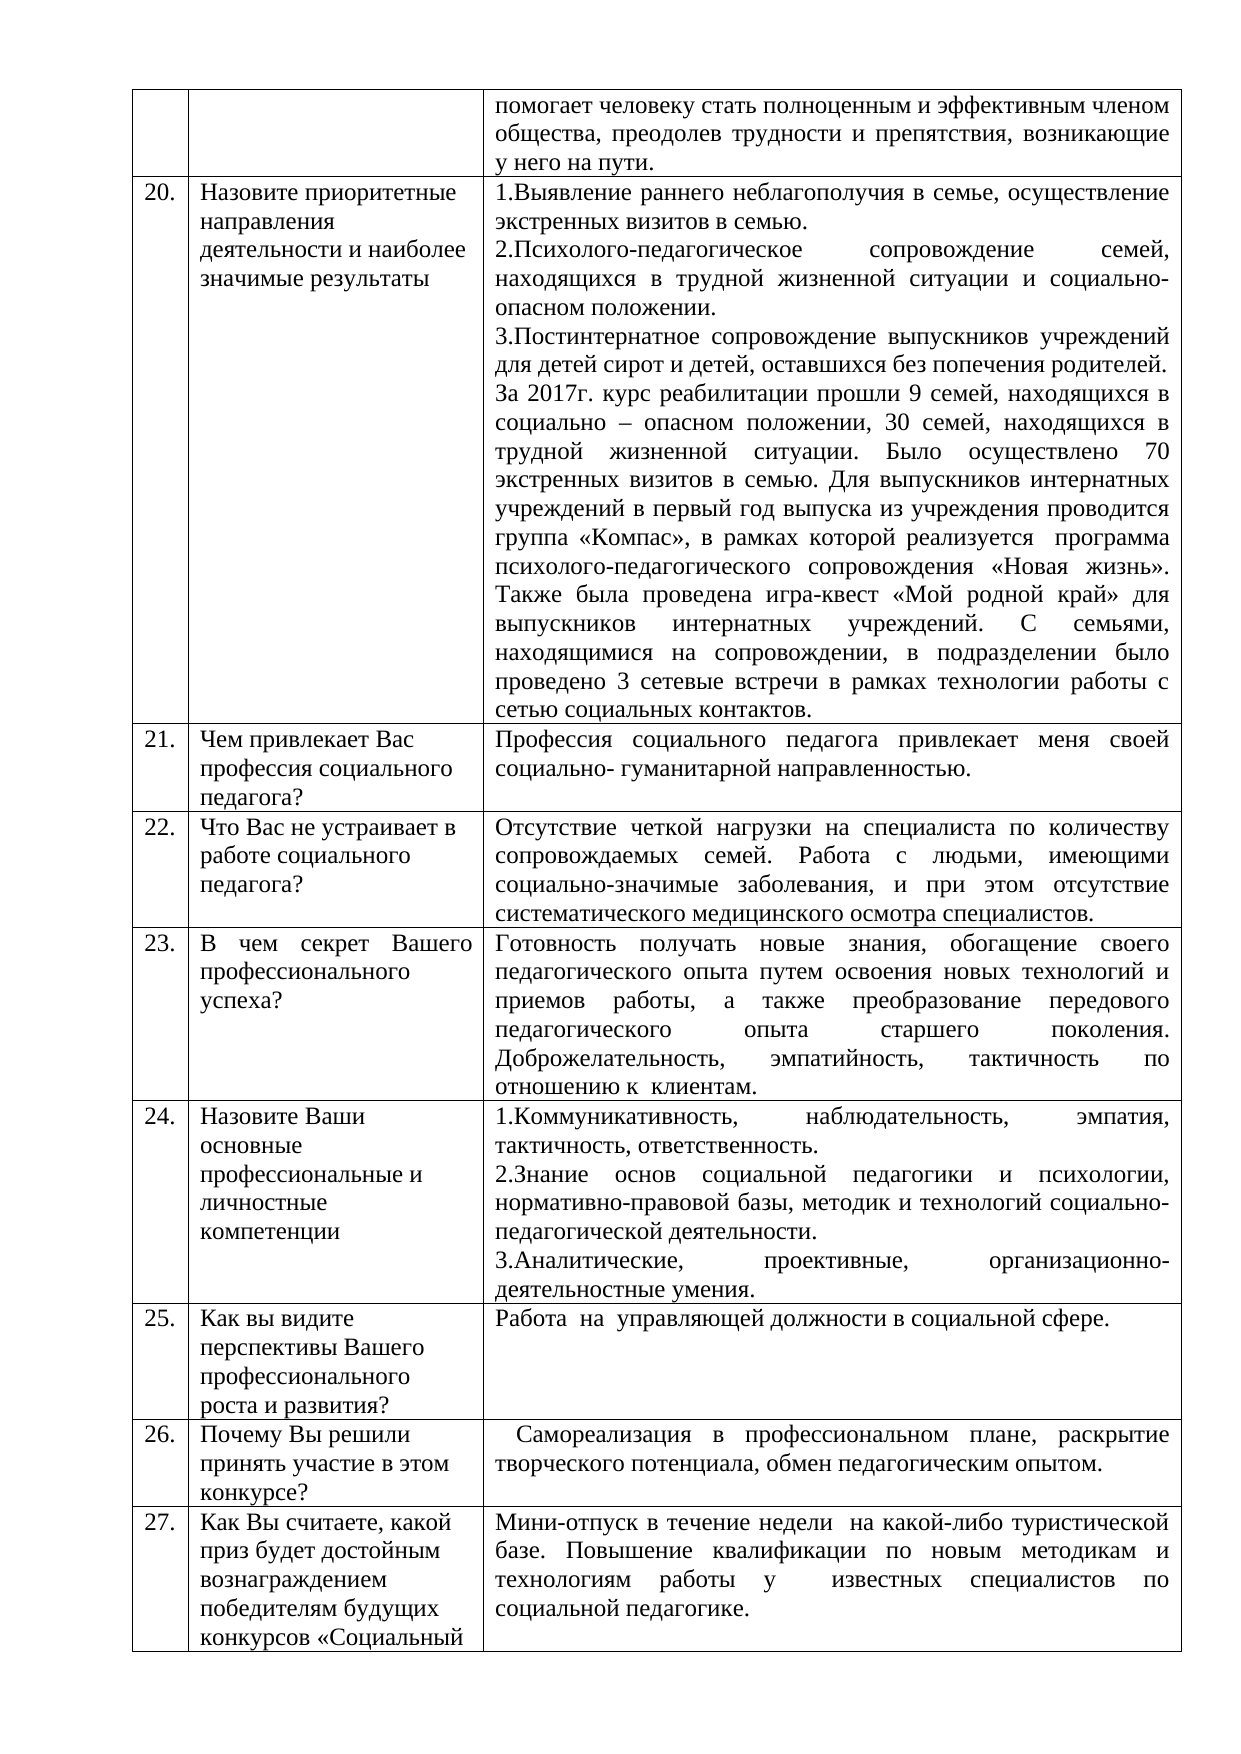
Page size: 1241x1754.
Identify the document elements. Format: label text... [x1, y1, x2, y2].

table_cell [133, 1101, 188, 1302]
table_cell [133, 724, 188, 811]
table_cell [133, 1420, 188, 1506]
table_cell [133, 177, 188, 723]
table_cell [484, 90, 1181, 176]
table_cell [133, 812, 188, 927]
table_cell [133, 1304, 188, 1418]
table_cell Отсутствие четкой нагрузки на специалиста по количеству сопровождаемых семей. Работа с людьми, имеющими социально-значимые заболевания, и при этом отсутствие систематического медицинского осмотра специалистов. [484, 812, 1181, 927]
table_cell Работа на управляющей должности в социальной сфере. [484, 1304, 1181, 1418]
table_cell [189, 1507, 483, 1651]
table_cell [189, 90, 483, 176]
table_cell Готовность получать новые знания, обогащение своего педагогического опыта путем освоения новых технологий и приемов работы, а также преобразование передового педагогического опыта старшего поколения. Доброжелательность, эмпатийность, тактичность по отношению к клиентам. [484, 928, 1181, 1100]
table_cell Как вы видите перспективы Вашего профессионального роста и развития? [189, 1304, 483, 1418]
table_cell Самореализация в профессиональном плане, раскрытие творческого потенциала, обмен педагогическим опытом. [484, 1420, 1181, 1506]
table_cell [133, 1507, 188, 1651]
table_cell [133, 928, 188, 1100]
table_cell Что Вас не устраивает в работе социального педагога? [189, 812, 483, 927]
table_cell [133, 90, 188, 176]
table_cell Профессия социального педагога привлекает меня своей социально- гуманитарной направленностью. [484, 724, 1181, 811]
table_cell 1.Выявление раннего неблагополучия в семье, осуществление экстренных визитов в семью. 2.Психолого-педагогическое сопровождение семей, находящихся в трудной жизненной ситуации и социально-опасном положении. 3.Постинтернатное сопровождение выпускников учреждений для детей сирот и детей, оставшихся без попечения родителей. За 2017г. курс реабилитации прошли 9 семей, находящихся в социально – опасном положении, 30 семей, находящихся в трудной жизненной ситуации. Было осуществлено 70 экстренных визитов в семью. Для выпускников интернатных учреждений в первый год выпуска из учреждения проводится группа «Компас», в рамках которой реализуется программа психолого-педагогического сопровождения «Новая жизнь». Также была проведена игра-квест «Мой родной край» для выпускников интернатных учреждений. С семьями, находящимися на сопровождении, в подразделении было проведено 3 сетевые встречи в рамках технологии работы с сетью социальных контактов. [484, 177, 1181, 723]
table_cell В чем секрет Вашего профессионального успеха? [189, 928, 483, 1100]
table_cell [484, 1507, 1181, 1651]
table_cell 1.Коммуникативность, наблюдательность, эмпатия, тактичность, ответственность. 2.Знание основ социальной педагогики и психологии, нормативно-правовой базы, методик и технологий социально-педагогической деятельности. 3.Аналитические, проективные, организационно-деятельностные умения. [484, 1101, 1181, 1302]
table_cell Почему Вы решили принять участие в этом конкурсе? [189, 1420, 483, 1506]
table_cell Назовите приоритетные направления деятельности и наиболее значимые результаты [189, 177, 483, 723]
table_cell Назовите Ваши основные профессиональные и личностные компетенции [189, 1101, 483, 1302]
table_cell Чем привлекает Вас профессия социального педагога? [189, 724, 483, 811]
